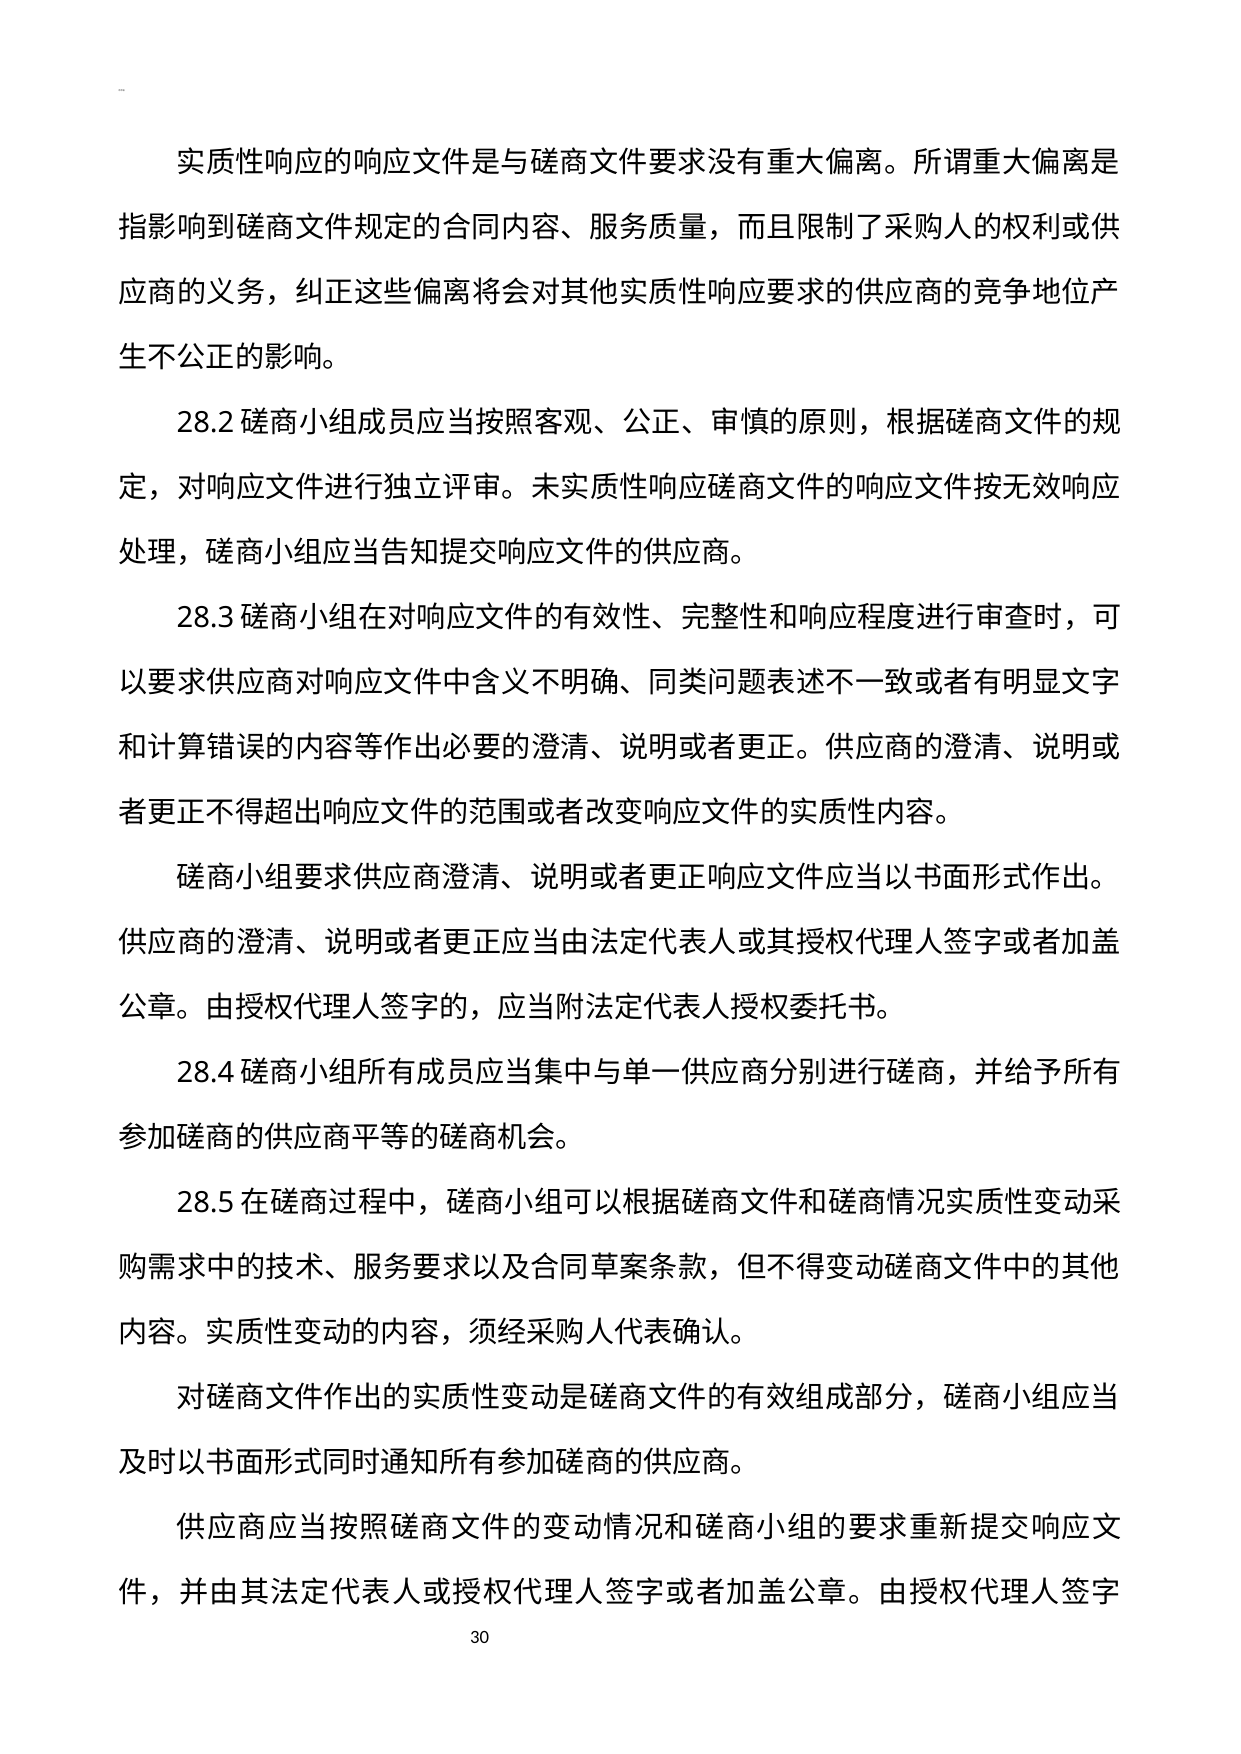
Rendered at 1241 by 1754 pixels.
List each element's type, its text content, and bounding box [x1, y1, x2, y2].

text 28.5在磋商过程中，磋商小组可以根据磋商文件和磋商情况实质性变动采购需求中的技术、服务要求以及合同草案条款，但不得变动磋商文件中的其他内容。实质性变动的内容，须经采购人代表确认。 [118, 1167, 1122, 1362]
text 对磋商文件作出的实质性变动是磋商文件的有效组成部分，磋商小组应当及时以书面形式同时通知所有参加磋商的供应商。 [118, 1362, 1122, 1492]
text 实质性响应的响应文件是与磋商文件要求没有重大偏离。所谓重大偏离是指影响到磋商文件规定的合同内容、服务质量，而且限制了采购人的权利或供应商的义务，纠正这些偏离将会对其他实质性响应要求的供应商的竞争地位产生不公正的影响。 [118, 127, 1122, 387]
text 28.4磋商小组所有成员应当集中与单一供应商分别进行磋商，并给予所有参加磋商的供应商平等的磋商机会。 [118, 1037, 1122, 1167]
text 28.3磋商小组在对响应文件的有效性、完整性和响应程度进行审查时，可以要求供应商对响应文件中含义不明确、同类问题表述不一致或者有明显文字和计算错误的内容等作出必要的澄清、说明或者更正。供应商的澄清、说明或者更正不得超出响应文件的范围或者改变响应文件的实质性内容。 [118, 582, 1122, 842]
text 磋商小组要求供应商澄清、说明或者更正响应文件应当以书面形式作出。供应商的澄清、说明或者更正应当由法定代表人或其授权代理人签字或者加盖公章。由授权代理人签字的，应当附法定代表人授权委托书。 [118, 842, 1122, 1037]
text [118, 1492, 1122, 1622]
list 28.2磋商小组成员应当按照客观、公正、审慎的原则，根据磋商文件的规定，对响应文件进行独立评审。未实质性响应磋商文件的响应文件按无效响应处理，磋商小组应当告知提交响应文件的供应商。 [118, 387, 1122, 582]
